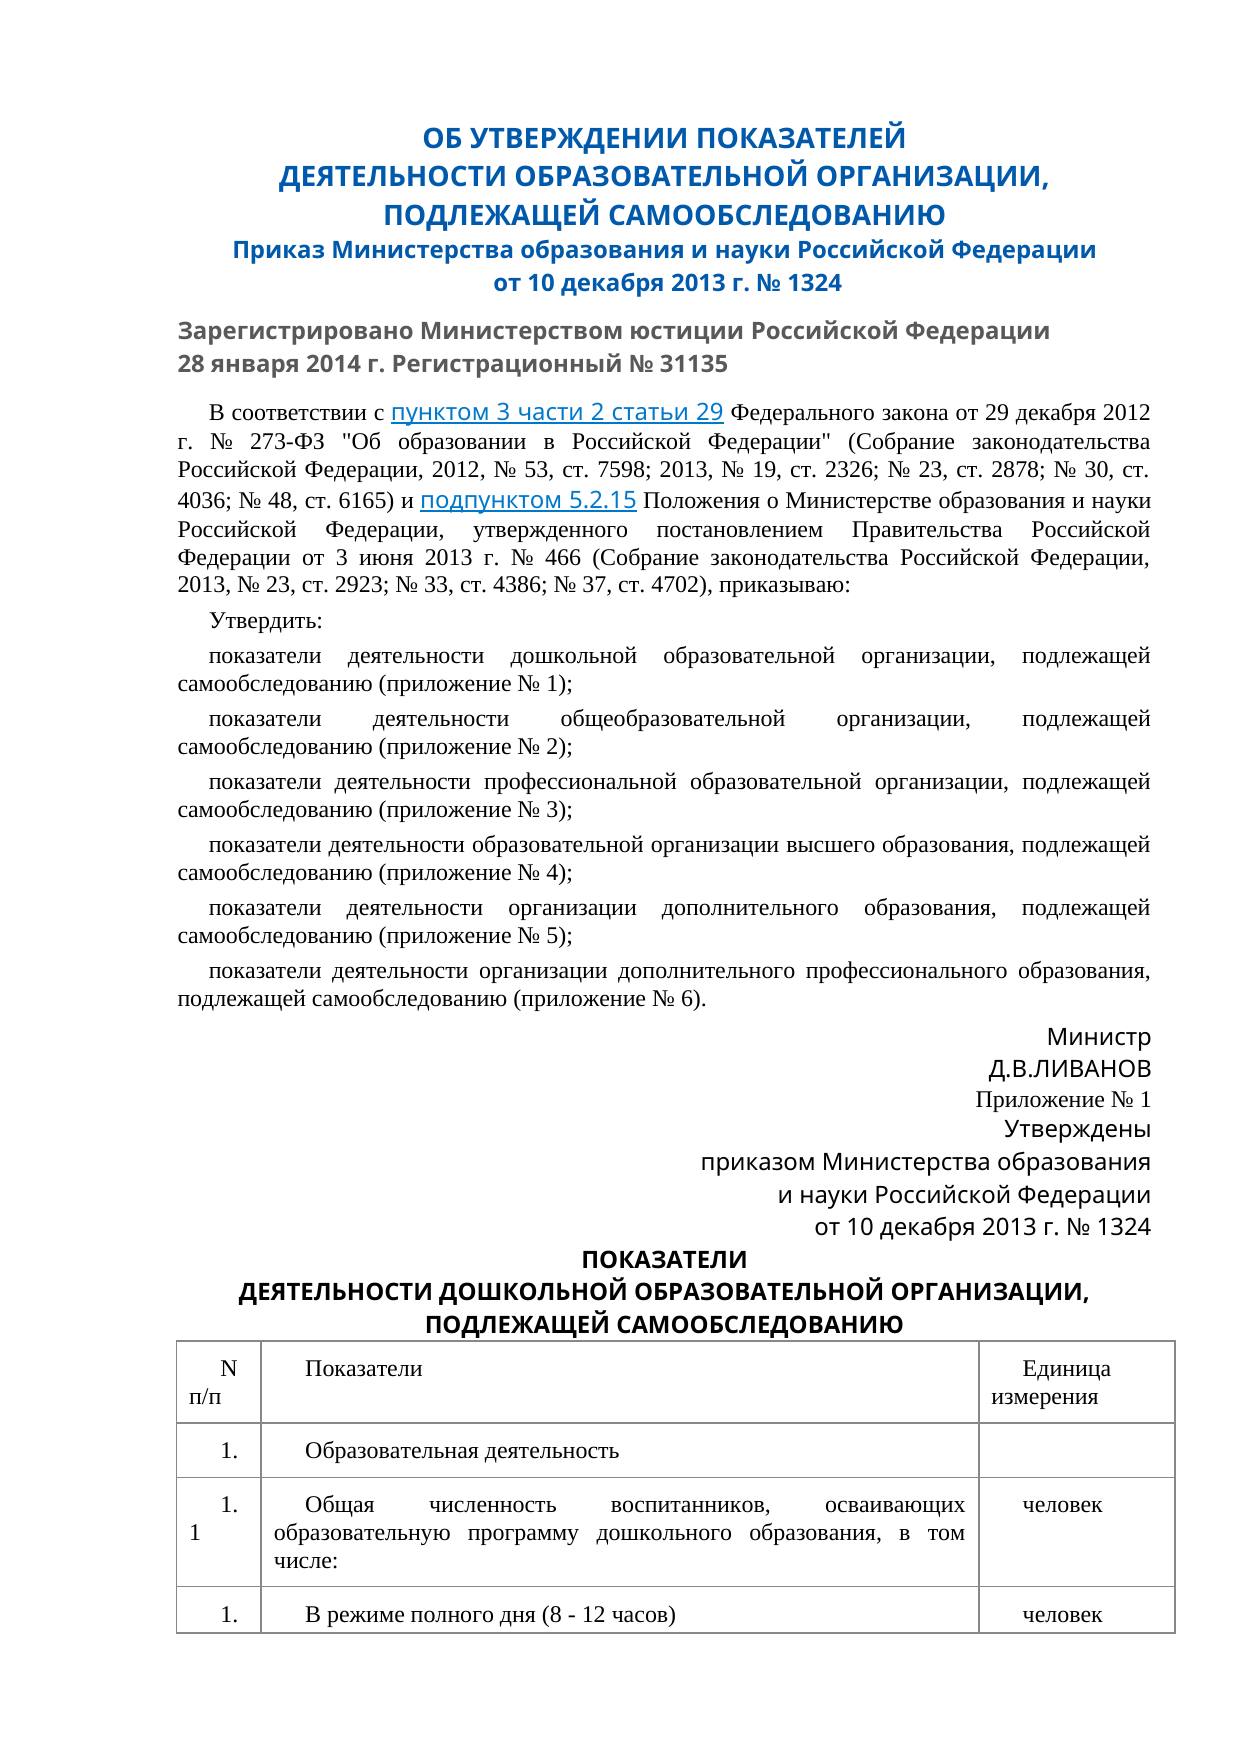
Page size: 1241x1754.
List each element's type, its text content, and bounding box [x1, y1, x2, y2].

table_cell 1. [177, 1424, 260, 1476]
table_cell человек [980, 1587, 1174, 1632]
text показатели деятельности образовательной организации высшего образования, подлежащей самообследованию (приложение № 4); [177, 830, 1152, 886]
table_cell человек [980, 1478, 1174, 1586]
text ОБ УТВЕРЖДЕНИИ ПОКАЗАТЕЛЕЙ ДЕЯТЕЛЬНОСТИ ОБРАЗОВАТЕЛЬНОЙ ОРГАНИЗАЦИИ, ПОДЛЕЖАЩЕЙ САМООБСЛЕДОВАНИЮ [177, 118, 1152, 233]
table_header Показатели [262, 1342, 978, 1422]
table_cell Образовательная деятельность [262, 1424, 978, 1476]
table_cell 1.1 [177, 1478, 260, 1586]
text показатели деятельности организации дополнительного профессионального образования, подлежащей самообследованию (приложение № 6). [177, 956, 1152, 1012]
table_header N п/п [177, 1342, 260, 1422]
text показатели деятельности общеобразовательной организации, подлежащей самообследованию (приложение № 2); [177, 704, 1152, 759]
text В соответствии с пунктом 3 части 2 статьи 29 Федерального закона от 29 декабря 2012 г. № 273-ФЗ "Об образовании в Российской Федерации" (Собрание законодательства Российской Федерации, 2012, № 53, ст. 7598; 2013, № 19, ст. 2326; № 23, ст. 2878; № 30, ст. 4036; № 48, ст. 6165) и подпунктом 5.2.15 Положения о Министерстве образования и науки Российской Федерации, утвержденного постановлением Правительства Российской Федерации от 3 июня 2013 г. № 466 (Собрание законодательства Российской Федерации, 2013, № 23, ст. 2923; № 33, ст. 4386; № 37, ст. 4702), приказываю: [177, 395, 1152, 598]
text Министр Д.В.ЛИВАНОВ [177, 1019, 1152, 1084]
text Приказ Министерства образования и науки Российской Федерации от 10 декабря 2013 г. № 1324 [177, 233, 1152, 298]
table_header Единица измерения [980, 1342, 1174, 1422]
text показатели деятельности организации дополнительного образования, подлежащей самообследованию (приложение № 5); [177, 893, 1152, 948]
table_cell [262, 1587, 978, 1632]
text Утвердить: [177, 606, 1152, 633]
text Зарегистрировано Министерством юстиции Российской Федерации 28 января 2014 г. Регистрационный № 31135 [177, 314, 1152, 379]
text ПОКАЗАТЕЛИ ДЕЯТЕЛЬНОСТИ ДОШКОЛЬНОЙ ОБРАЗОВАТЕЛЬНОЙ ОРГАНИЗАЦИИ, ПОДЛЕЖАЩЕЙ САМООБСЛЕДОВАНИЮ [177, 1243, 1152, 1340]
text показатели деятельности профессиональной образовательной организации, подлежащей самообследованию (приложение № 3); [177, 767, 1152, 822]
table_cell [980, 1424, 1174, 1476]
text Приложение № 1 Утверждены приказом Министерства образования и науки Российской Федерации от 10 декабря 2013 г. № 1324 [177, 1084, 1152, 1243]
table_cell Общая численность воспитанников, осваивающих образовательную программу дошкольного образования, в том числе: [262, 1478, 978, 1586]
table_cell 1.1.1 [177, 1587, 260, 1632]
text показатели деятельности дошкольной образовательной организации, подлежащей самообследованию (приложение № 1); [177, 641, 1152, 696]
